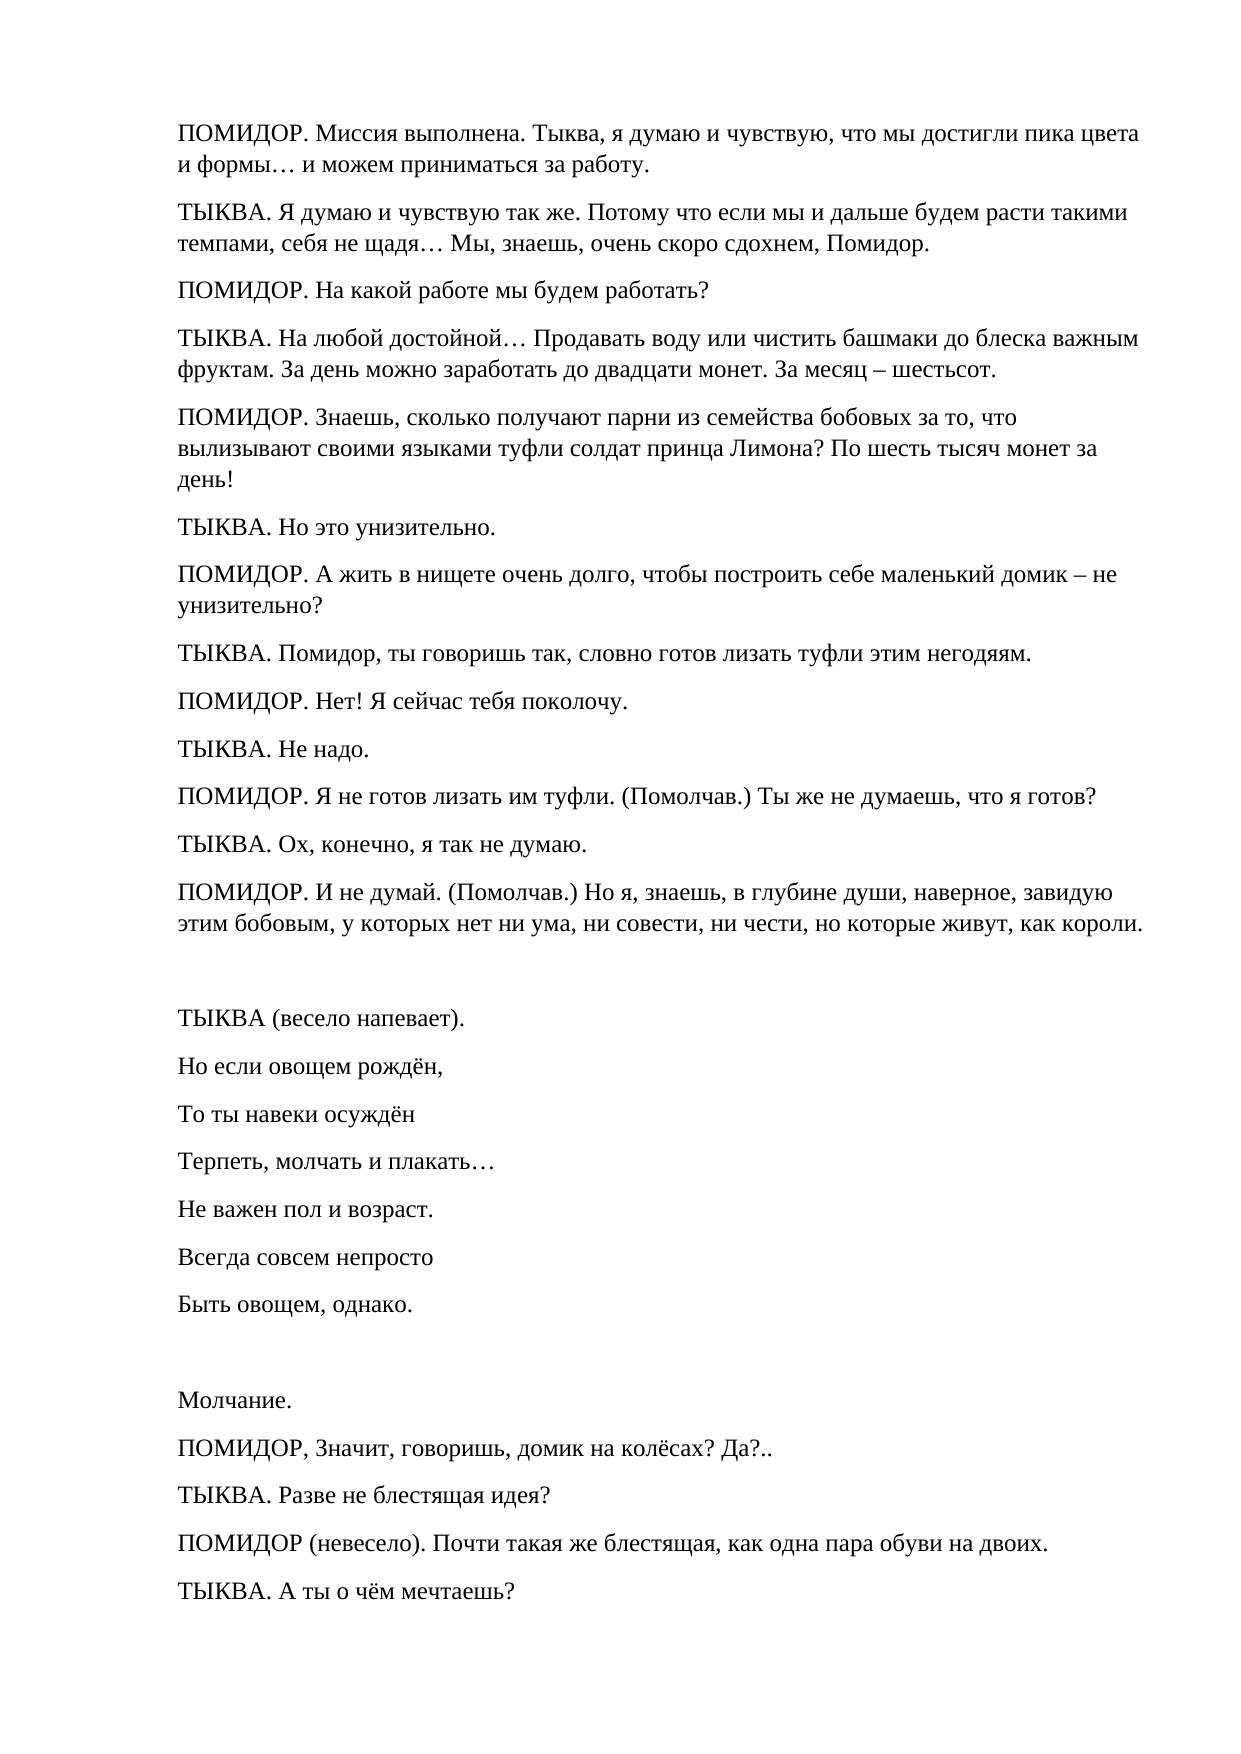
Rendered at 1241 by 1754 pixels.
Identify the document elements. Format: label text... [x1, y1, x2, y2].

text Молчание. [177, 1385, 1152, 1414]
text Быть овощем, однако. [177, 1289, 1152, 1318]
text ПОМИДОР. Знаешь, сколько получают парни из семейства бобовых за то, что вылизывают своими языками туфли солдат принца Лимона? По шесть тысяч монет за день! [177, 402, 1152, 493]
text ПОМИДОР. А жить в нищете очень долго, чтобы построить себе маленький домик – не унизительно? [177, 559, 1152, 619]
text ПОМИДОР. И не думай. (Помолчав.) Но я, знаешь, в глубине души, наверное, завидую этим бобовым, у которых нет ни ума, ни совести, ни чести, но которые живут, как короли. [177, 877, 1152, 937]
text Терпеть, молчать и плакать… [177, 1146, 1152, 1175]
text ТЫКВА. Помидор, ты говоришь так, словно готов лизать туфли этим негодяям. [177, 638, 1152, 667]
text ТЫКВА. Не надо. [177, 734, 1152, 762]
text Всегда совсем непросто [177, 1242, 1152, 1271]
text ТЫКВА. А ты о чём мечтаешь? [177, 1576, 1152, 1604]
text ПОМИДОР. Нет! Я сейчас тебя поколочу. [177, 686, 1152, 715]
text ПОМИДОР (невесело). Почти такая же блестящая, как одна пара обуви на двоих. [177, 1528, 1152, 1557]
text ПОМИДОР, Значит, говоришь, домик на колёсах? Да?.. [177, 1433, 1152, 1461]
text ТЫКВА. Но это унизительно. [177, 512, 1152, 541]
text То ты навеки осуждён [177, 1099, 1152, 1127]
text ТЫКВА. На любой достойной… Продавать воду или чистить башмаки до блеска важным фруктам. За день можно заработать до двадцати монет. За месяц – шестьсот. [177, 323, 1152, 383]
text ПОМИДОР. Миссия выполнена. Тыква, я думаю и чувствую, что мы достигли пика цвета и формы… и можем приниматься за работу. [177, 118, 1152, 178]
text Но если овощем рождён, [177, 1051, 1152, 1080]
text ПОМИДОР. На какой работе мы будем работать? [177, 276, 1152, 304]
text ТЫКВА. Я думаю и чувствую так же. Потому что если мы и дальше будем расти такими темпами, себя не щадя… Мы, знаешь, очень скоро сдохнем, Помидор. [177, 197, 1152, 257]
text ТЫКВА. Ох, конечно, я так не думаю. [177, 829, 1152, 858]
text ПОМИДОР. Я не готов лизать им туфли. (Помолчав.) Ты же не думаешь, что я готов? [177, 781, 1152, 810]
text ТЫКВА (весело напевает). [177, 1003, 1152, 1032]
text Не важен пол и возраст. [177, 1194, 1152, 1223]
text ТЫКВА. Разве не блестящая идея? [177, 1480, 1152, 1509]
